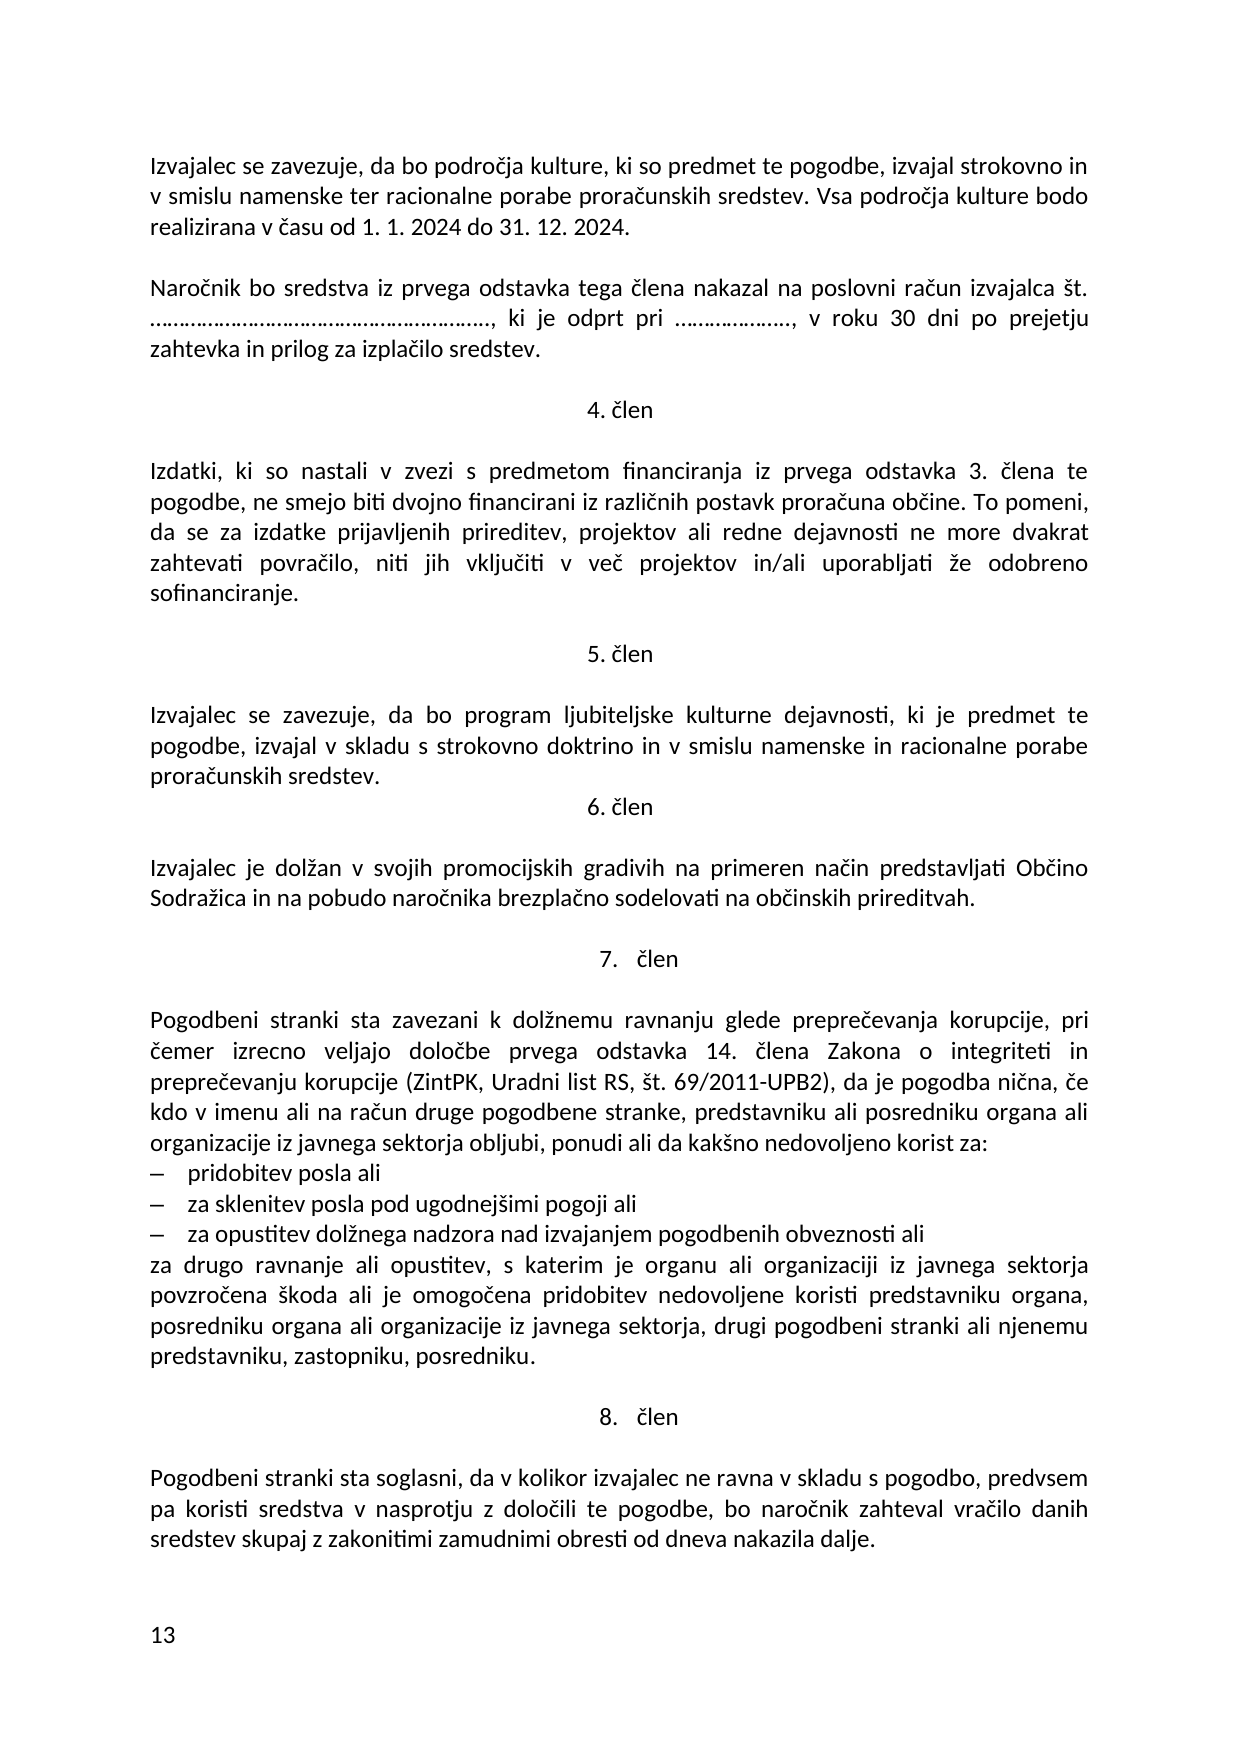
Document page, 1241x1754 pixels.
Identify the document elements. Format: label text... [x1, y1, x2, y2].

text za drugo ravnanje ali opustitev, s katerim je organu ali organizaciji iz javnega sektorja povzročena škoda ali je omogočena pridobitev nedovoljene koristi predstavniku organa, posredniku organa ali organizacije iz javnega sektorja, drugi pogodbeni stranki ali njenemu predstavniku, zastopniku, posredniku. [150, 1249, 1090, 1371]
list člen [187, 943, 1090, 974]
text 4. člen [150, 394, 1090, 425]
text Pogodbeni stranki sta soglasni, da v kolikor izvajalec ne ravna v skladu s pogodbo, predvsem pa koristi sredstva v nasprotju z določili te pogodbe, bo naročnik zahteval vračilo danih sredstev skupaj z zakonitimi zamudnimi obresti od dneva nakazila dalje. [150, 1462, 1090, 1554]
list za sklenitev posla pod ugodnejšimi pogoji ali [150, 1188, 1090, 1218]
text Pogodbeni stranki sta zavezani k dolžnemu ravnanju glede preprečevanja korupcije, pri čemer izrecno veljajo določbe prvega odstavka 14. člena Zakona o integriteti in preprečevanju korupcije (ZintPK, Uradni list RS, št. 69/2011-UPB2), da je pogodba nična, če kdo v imenu ali na račun druge pogodbene stranke, predstavniku ali posredniku organa ali organizacije iz javnega sektorja obljubi, ponudi ali da kakšno nedovoljeno korist za: [150, 1004, 1090, 1157]
text Izvajalec se zavezuje, da bo področja kulture, ki so predmet te pogodbe, izvajal strokovno in v smislu namenske ter racionalne porabe proračunskih sredstev. Vsa področja kulture bodo realizirana v času od 1. 1. 2024 do 31. 12. 2024. [150, 150, 1090, 242]
list za opustitev dolžnega nadzora nad izvajanjem pogodbenih obveznosti ali [150, 1218, 1090, 1249]
text Naročnik bo sredstva iz prvega odstavka tega člena nakazal na poslovni račun izvajalca št. ………………………………………………….., ki je odprt pri ……………….., v roku 30 dni po prejetju zahtevka in prilog za izplačilo sredstev. [150, 272, 1090, 364]
list pridobitev posla ali [150, 1157, 1090, 1188]
text 5. člen [150, 638, 1090, 669]
text Izvajalec je dolžan v svojih promocijskih gradivih na primeren način predstavljati Občino Sodražica in na pobudo naročnika brezplačno sodelovati na občinskih prireditvah. [150, 852, 1090, 913]
text Izdatki, ki so nastali v zvezi s predmetom financiranja iz prvega odstavka 3. člena te pogodbe, ne smejo biti dvojno financirani iz različnih postavk proračuna občine. To pomeni, da se za izdatke prijavljenih prireditev, projektov ali redne dejavnosti ne more dvakrat zahtevati povračilo, niti jih vključiti v več projektov in/ali uporabljati že odobreno sofinanciranje. [150, 455, 1090, 608]
text 6. člen [150, 791, 1090, 821]
list člen [187, 1401, 1090, 1432]
text Izvajalec se zavezuje, da bo program ljubiteljske kulturne dejavnosti, ki je predmet te pogodbe, izvajal v skladu s strokovno doktrino in v smislu namenske in racionalne porabe proračunskih sredstev. [150, 699, 1090, 791]
